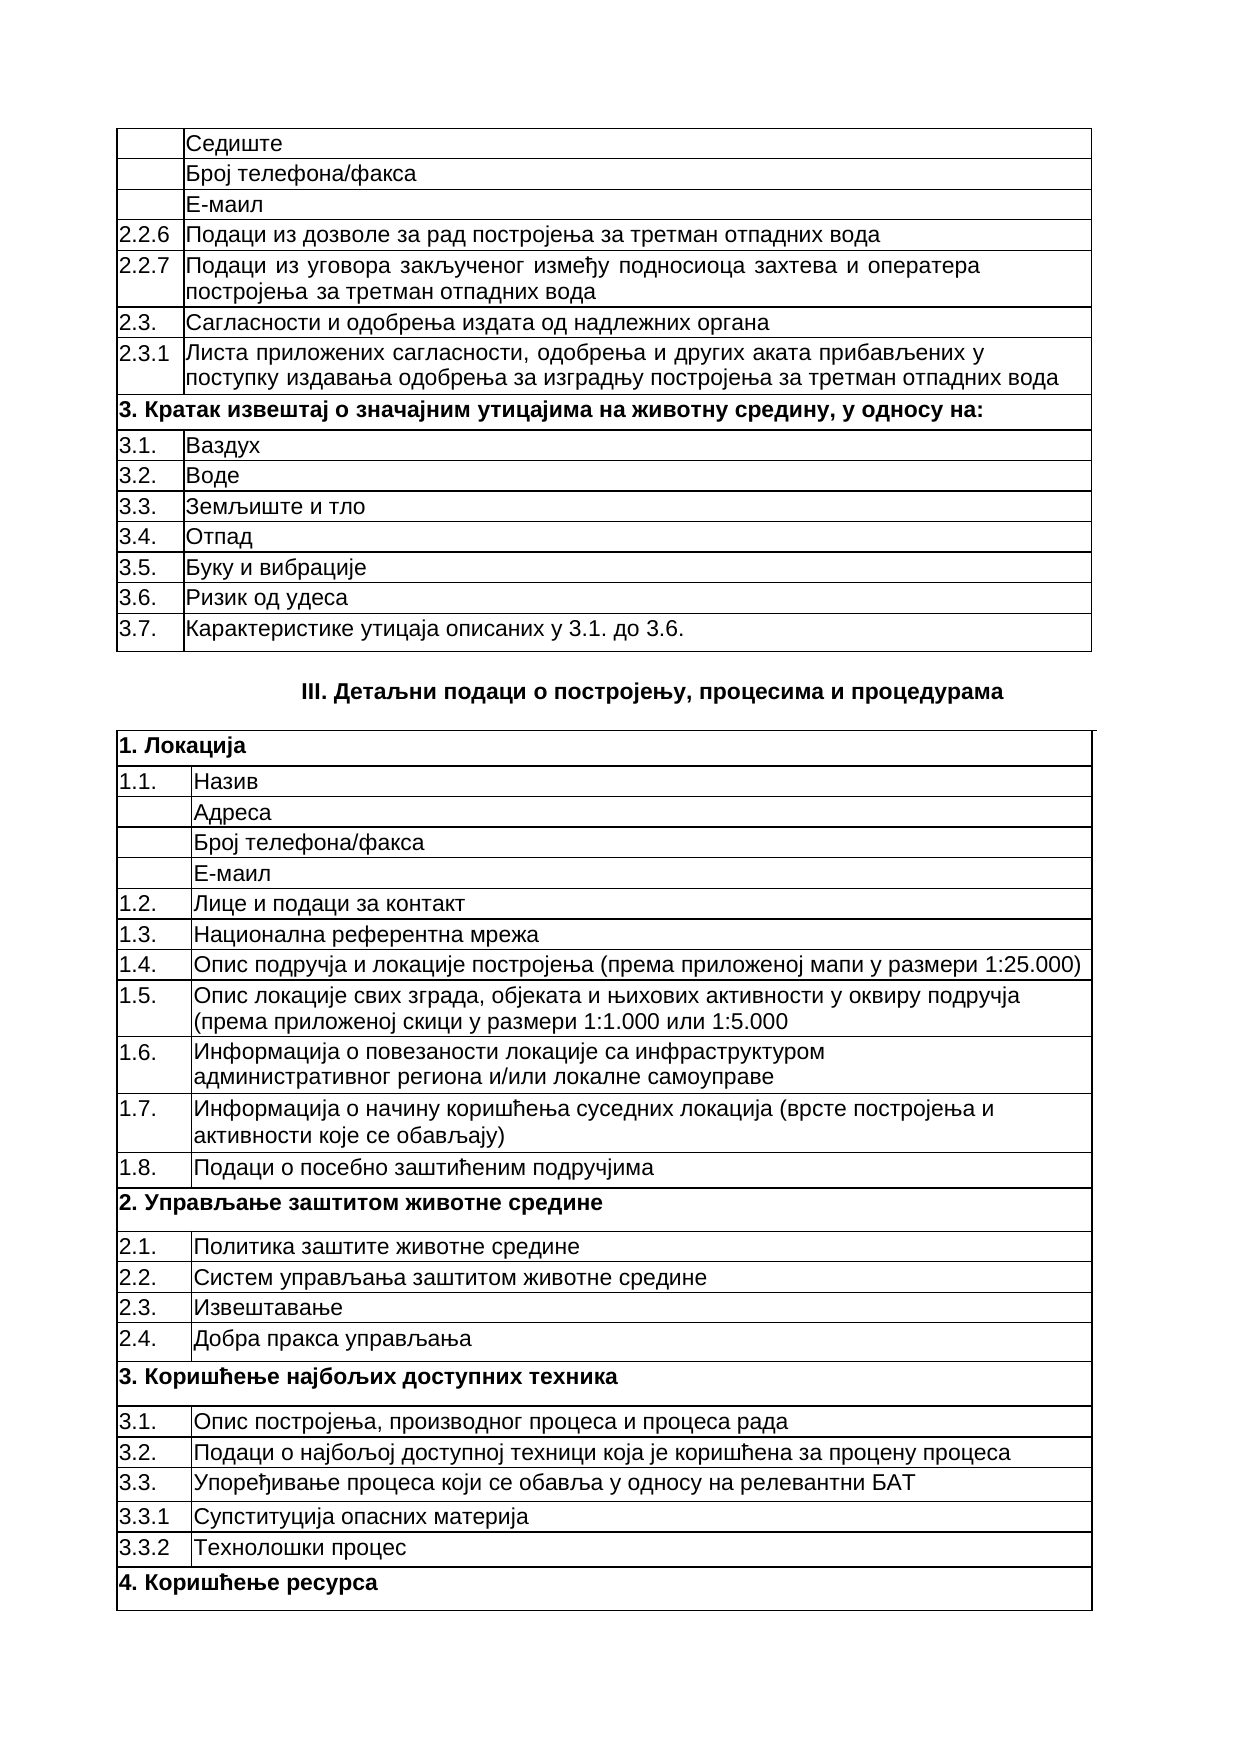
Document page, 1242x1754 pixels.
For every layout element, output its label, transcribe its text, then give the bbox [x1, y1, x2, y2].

table_cell 4. Коришћење ресурса [118, 1568, 1091, 1610]
table_cell Е-маил [192, 858, 1091, 888]
table_cell Извештавање [192, 1293, 1091, 1322]
table_cell Упоређивање процеса који се обавља у односу на релевантни БАТ [192, 1468, 1091, 1501]
table_cell 1.4. [118, 950, 191, 979]
table_cell Отпад [185, 522, 1091, 551]
table_cell 3.2. [118, 1438, 191, 1467]
table_cell Опис подручја и локације постројења (према приложеној мапи у размери 1:25.000) [192, 950, 1091, 979]
table_cell Подаци из уговора закљученог између подносиоца захтева и оператера постројења за третман отпадних вода [185, 251, 1091, 306]
table_cell Добра пракса управљања [192, 1323, 1091, 1361]
table_header [118, 129, 183, 158]
table_cell 2.3. [118, 308, 183, 337]
table_cell Систем управљања заштитом животне средине [192, 1262, 1091, 1292]
table_cell 3.3.2 [118, 1533, 191, 1566]
table_cell 2.3. [118, 1293, 191, 1322]
table_cell Воде [185, 461, 1091, 490]
table_cell 3.2. [118, 461, 183, 490]
table_cell 3.1. [118, 431, 183, 460]
table_cell 2.2.7 [118, 251, 183, 306]
table_cell [118, 159, 183, 188]
table_cell 1.5. [118, 981, 191, 1036]
table_cell [118, 797, 191, 826]
table_cell Е-маил [185, 190, 1091, 219]
table_cell Опис постројења, производног процеса и процеса рада [192, 1407, 1091, 1436]
table_cell [118, 858, 191, 888]
table_cell 3.7. [118, 614, 183, 651]
table_header [1093, 731, 1097, 765]
table_cell [1093, 765, 1097, 1610]
table_cell Ваздух [185, 431, 1091, 460]
table_cell 1.7. [118, 1094, 191, 1152]
table_cell 1.8. [118, 1153, 191, 1187]
table_cell Ризик од удеса [185, 583, 1091, 612]
table_cell Информација о начину коришћења суседних локација (врсте постројења и активности које се обављају) [192, 1094, 1091, 1152]
table_cell [118, 828, 191, 857]
table_cell Подаци о најбољој доступној техници која је коришћена за процену процеса [192, 1438, 1091, 1467]
table_cell Опис локације свих зграда, објеката и њихових активности у оквиру подручја (према приложеној скици у размери 1:1.000 или 1:5.000 приложеној скици у размери 1:1.000 или 1:5.000) [192, 981, 1091, 1036]
table_cell 3. Кратак извештај о значајним утицајима на животну средину, у односу на: [118, 395, 1091, 429]
table_cell Листа приложених сагласности, одобрења и других аката прибављених у поступку издавања одобрења за изградњу постројења за третман отпадних вода [185, 338, 1091, 394]
table_cell Назив [192, 767, 1091, 796]
table_cell 2.3.1 [118, 338, 183, 394]
table_cell 1.2. [118, 889, 191, 918]
table_cell Земљиште и тло [185, 492, 1091, 521]
table_cell 3.1. [118, 1407, 191, 1436]
table_cell 3.4. [118, 522, 183, 551]
table_header Седиште [185, 129, 1091, 158]
table_cell 1.3. [118, 920, 191, 949]
table_cell 3.3. [118, 492, 183, 521]
text III. Детаљни подаци о постројењу, процесима и процедурама [301, 678, 1110, 704]
table_cell Национална референтна мрежа [192, 920, 1091, 949]
table_header 1. Локација [118, 731, 1091, 765]
table_cell Број телефона/факса [185, 159, 1091, 188]
table_cell 3. Коришћење најбољих доступних техника [118, 1362, 1091, 1405]
table_cell 3.6. [118, 583, 183, 612]
table_cell Политика заштите животне средине [192, 1232, 1091, 1261]
table_cell 2.1. [118, 1232, 191, 1261]
table_cell 1.1. [118, 767, 191, 796]
table_cell 3.3.1 [118, 1502, 191, 1531]
table_cell Информација о повезаности локације са инфраструктуром административног региона и/или локалне самоуправе [192, 1037, 1091, 1093]
table_cell 2.2. [118, 1262, 191, 1292]
table_cell Лице и подаци за контакт [192, 889, 1091, 918]
table_cell 1.6. [118, 1037, 191, 1093]
table_cell Буку и вибрације [185, 553, 1091, 582]
table_cell 3.3. [118, 1468, 191, 1501]
table_cell [118, 190, 183, 219]
table_cell Подаци о посебно заштићеним подручјима [192, 1153, 1091, 1187]
table_cell 2.2.6 [118, 220, 183, 249]
table_cell 3.5. [118, 553, 183, 582]
table_cell Подаци из дозволе за рад постројења за третман отпадних вода [185, 220, 1091, 249]
table_cell Сагласности и одобрења издата од надлежних органа [185, 308, 1091, 337]
table_cell Број телефона/факса [192, 828, 1091, 857]
table_cell Технолошки процес [192, 1533, 1091, 1566]
table_cell 2. Управљање заштитом животне средине [118, 1189, 1091, 1231]
table_cell Адреса [192, 797, 1091, 826]
table_cell Супституција опасних материја [192, 1502, 1091, 1531]
table_cell Карактеристике утицаја описаних у 3.1. до 3.6. [185, 614, 1091, 651]
table_cell 2.4. [118, 1323, 191, 1361]
